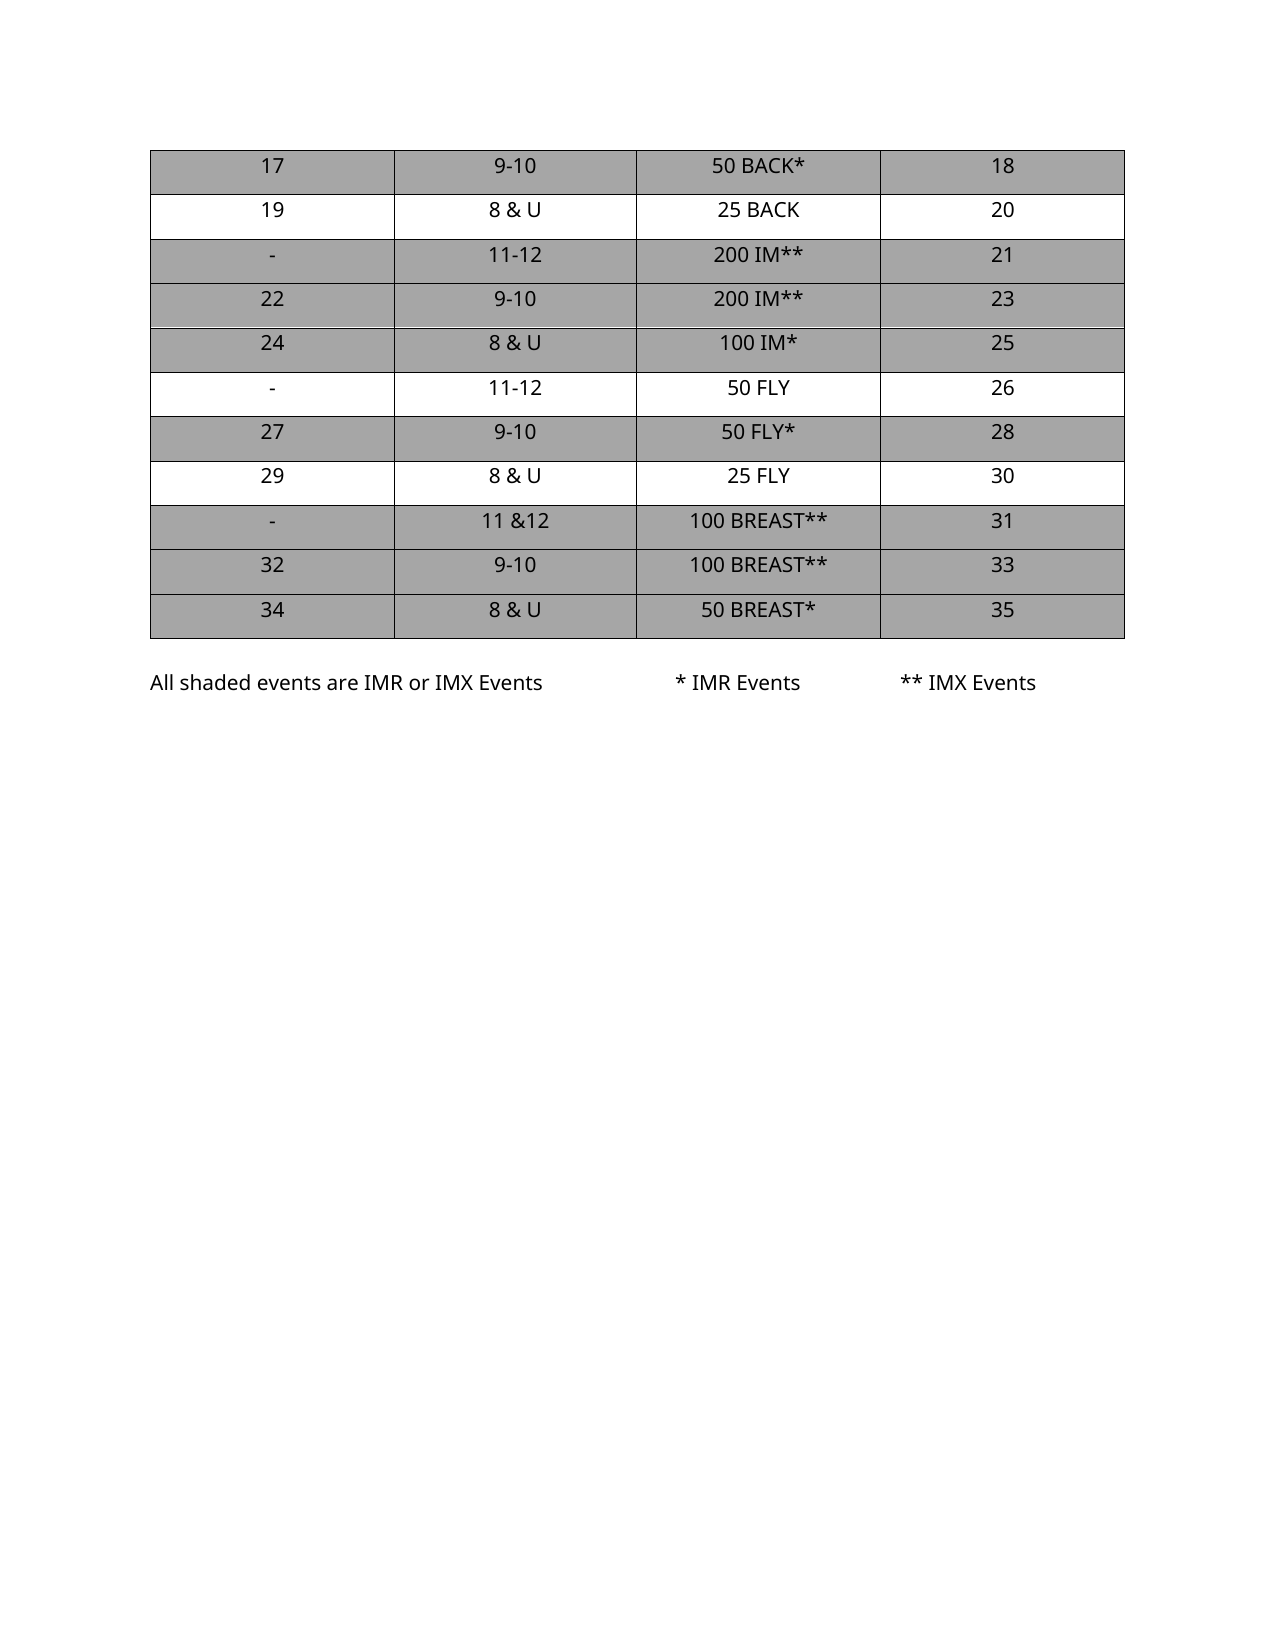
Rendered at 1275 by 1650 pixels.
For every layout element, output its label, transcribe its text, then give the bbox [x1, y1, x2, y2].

table_cell 19 [151, 195, 394, 239]
table_cell 9-10 [395, 550, 636, 594]
text All shaded events are IMR or IMX Events * IMR Events ** IMX Events [150, 668, 1125, 696]
table_cell 24 [151, 329, 394, 372]
table_cell 8 & U [395, 462, 636, 505]
table_cell 9-10 [395, 151, 636, 194]
table_cell 23 [881, 284, 1124, 327]
table_cell 11 &12 [395, 506, 636, 549]
table_cell 17 [151, 151, 394, 194]
table_cell - [151, 373, 394, 416]
table_cell 200 IM** [637, 240, 880, 283]
table_cell 18 [881, 151, 1124, 194]
table_cell 9-10 [395, 417, 636, 461]
table_cell 34 [151, 595, 394, 638]
table_cell 100 BREAST** [637, 550, 880, 594]
table_cell 28 [881, 417, 1124, 461]
table_cell 50 FLY [637, 373, 880, 416]
table_cell 30 [881, 462, 1124, 505]
table_cell 50 BACK* [637, 151, 880, 194]
table_cell 8 & U [395, 195, 636, 239]
table_cell 8 & U [395, 329, 636, 372]
table_cell 200 IM** [637, 284, 880, 327]
table_cell 100 BREAST** [637, 506, 880, 549]
table_cell 33 [881, 550, 1124, 594]
table_cell 32 [151, 550, 394, 594]
table_cell 29 [151, 462, 394, 505]
table_cell 21 [881, 240, 1124, 283]
table_cell 11-12 [395, 373, 636, 416]
table_cell 22 [151, 284, 394, 327]
table_cell - [151, 506, 394, 549]
table_cell 20 [881, 195, 1124, 239]
table_cell 25 FLY [637, 462, 880, 505]
table_cell 9-10 [395, 284, 636, 327]
table_cell 50 BREAST* [637, 595, 880, 638]
table_cell 26 [881, 373, 1124, 416]
table_cell 100 IM* [637, 329, 880, 372]
table_cell - [151, 240, 394, 283]
table_cell 25 BACK [637, 195, 880, 239]
table_cell 8 & U [395, 595, 636, 638]
table_cell 27 [151, 417, 394, 461]
table_cell 35 [881, 595, 1124, 638]
table_cell 50 FLY* [637, 417, 880, 461]
table_cell 31 [881, 506, 1124, 549]
table_cell 25 [881, 329, 1124, 372]
table_cell 11-12 [395, 240, 636, 283]
